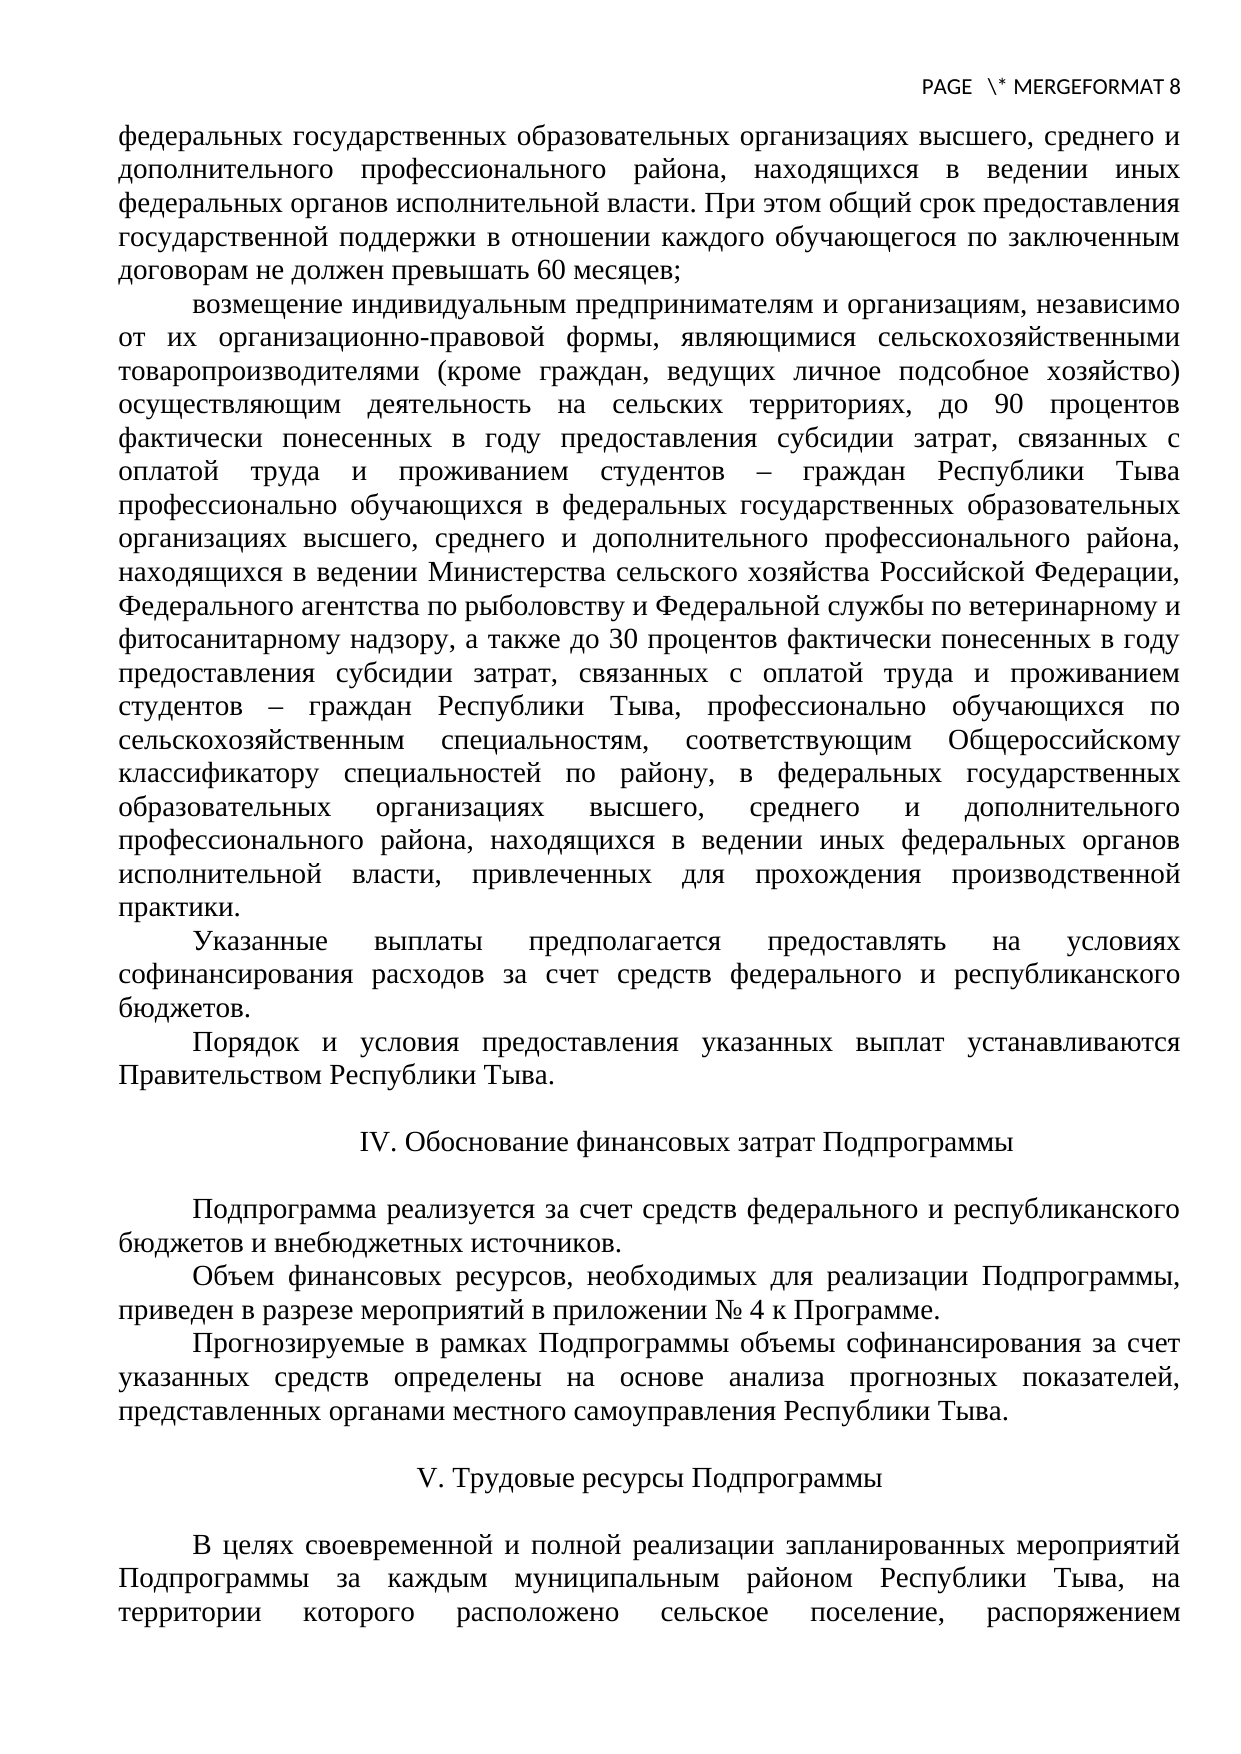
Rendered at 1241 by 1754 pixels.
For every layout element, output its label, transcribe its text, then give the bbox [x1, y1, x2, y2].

text возмещение индивидуальным предпринимателям и организациям, независимо от их организационно-правовой формы, являющимися сельскохозяйственными товаропроизводителями (кроме граждан, ведущих личное подсобное хозяйство) осуществляющим деятельность на сельских территориях, до 90 процентов фактически понесенных в году предоставления субсидии затрат, связанных с оплатой труда и проживанием студентов – граждан Республики Тыва профессионально обучающихся в федеральных государственных образовательных организациях высшего, среднего и дополнительного профессионального района, находящихся в ведении Министерства сельского хозяйства Российской Федерации, Федерального агентства по рыболовству и Федеральной службы по ветеринарному и фитосанитарному надзору, а также до 30 процентов фактически понесенных в году предоставления субсидии затрат, связанных с оплатой труда и проживанием студентов – граждан Республики Тыва, профессионально обучающихся по сельскохозяйственным специальностям, соответствующим Общероссийскому классификатору специальностей по району, в федеральных государственных образовательных организациях высшего, среднего и дополнительного профессионального района, находящихся в ведении иных федеральных органов исполнительной власти, привлеченных для прохождения производственной практики. [118, 286, 1181, 923]
text Порядок и условия предоставления указанных выплат устанавливаются Правительством Республики Тыва. [118, 1024, 1181, 1091]
text Подпрограмма реализуется за счет средств федерального и республиканского бюджетов и внебюджетных источников. [118, 1191, 1181, 1258]
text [118, 118, 1181, 286]
text Прогнозируемые в рамках Подпрограммы объемы софинансирования за счет указанных средств определены на основе анализа прогнозных показателей, представленных органами местного самоуправления Республики Тыва. [118, 1326, 1181, 1426]
text V. Трудовые ресурсы Подпрограммы [118, 1460, 1181, 1493]
title IV. Обоснование финансовых затрат Подпрограммы [192, 1124, 1181, 1158]
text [118, 1527, 1181, 1627]
text Указанные выплаты предполагается предоставлять на условиях софинансирования расходов за счет средств федерального и республиканского бюджетов. [118, 923, 1181, 1024]
text Объем финансовых ресурсов, необходимых для реализации Подпрограммы, приведен в разрезе мероприятий в приложении № 4 к Программе. [118, 1258, 1181, 1326]
